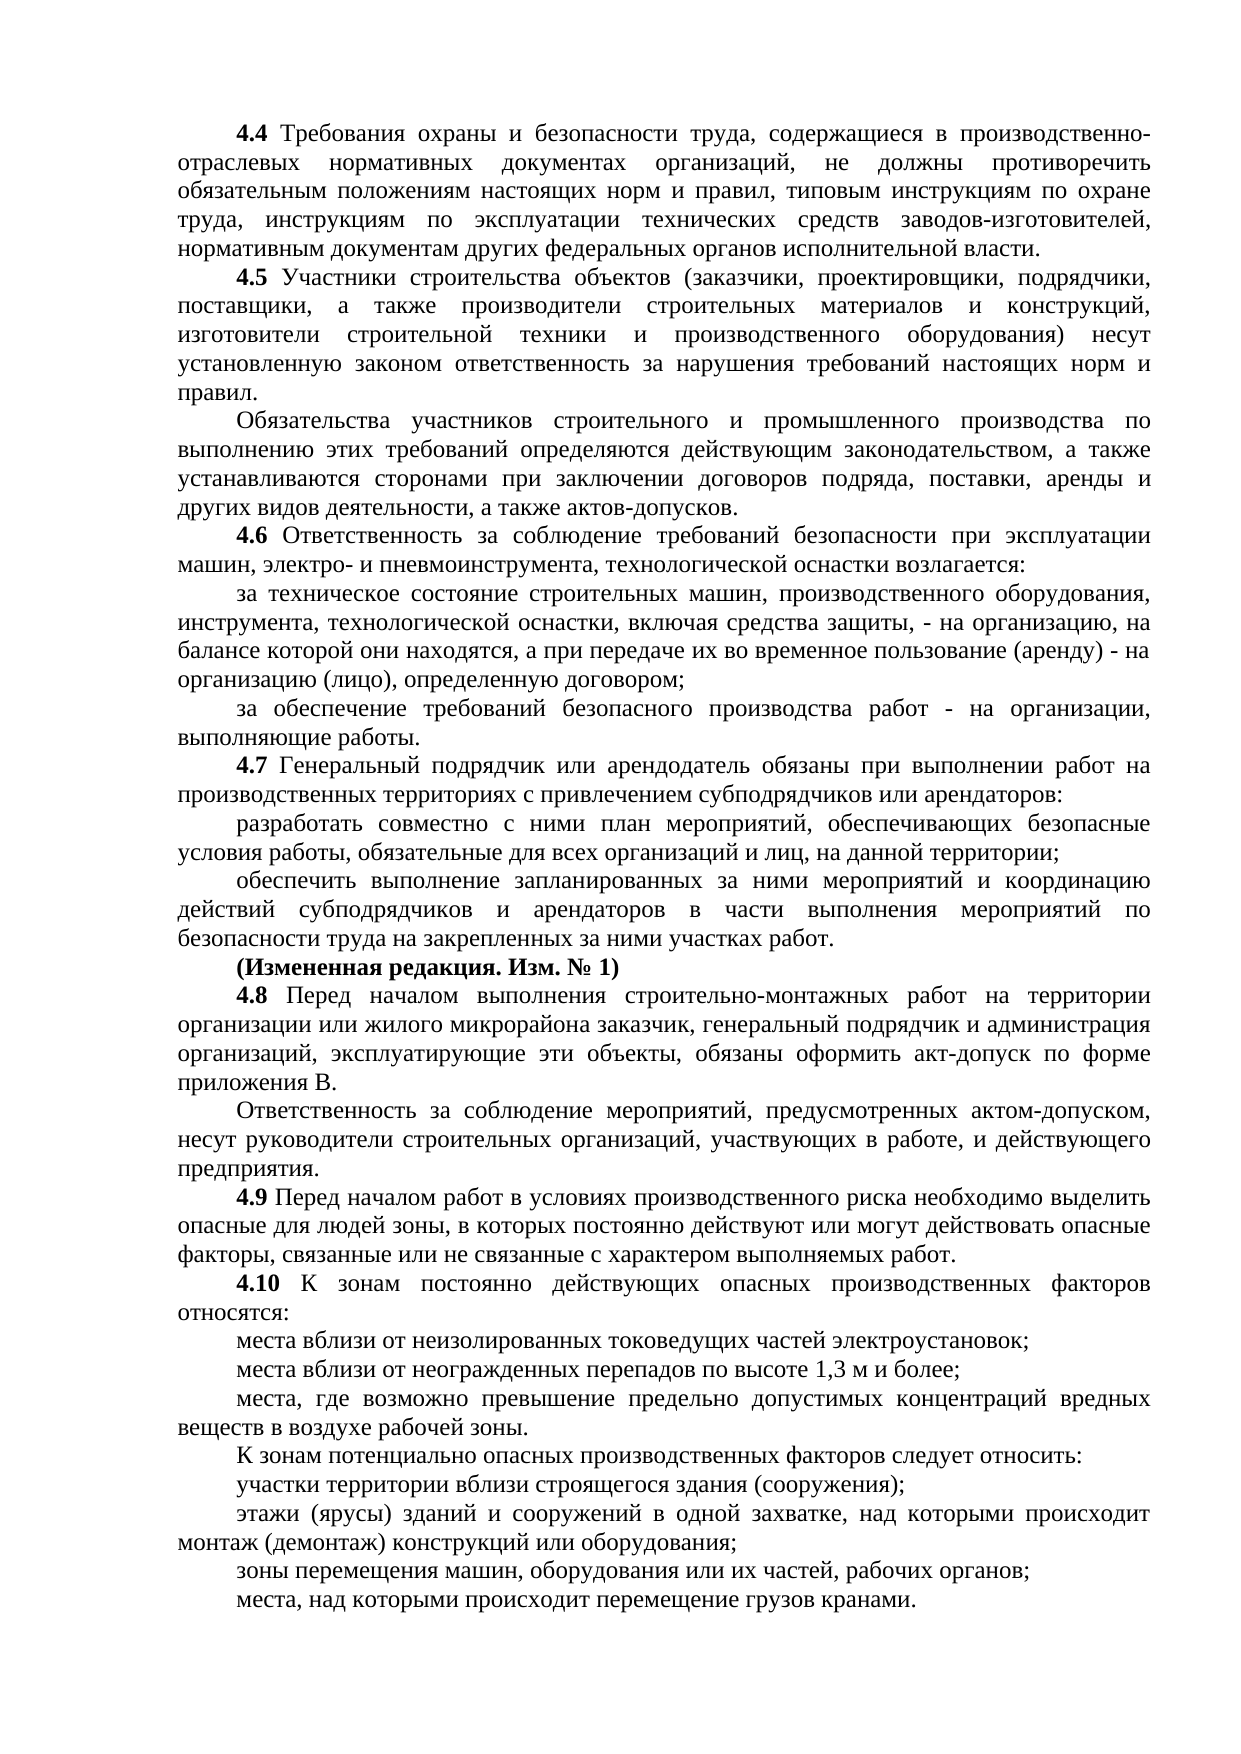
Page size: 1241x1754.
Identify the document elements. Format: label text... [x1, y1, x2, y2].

text Обязательства участников строительного и промышленного производства по выполнению этих требований определяются действующим законодательством, а также устанавливаются сторонами при заключении договоров подряда, поставки, аренды и других видов деятельности, а также актов-допусков. [177, 406, 1152, 521]
text 4.6 Ответственность за соблюдение требований безопасности при эксплуатации машин, электро- и пневмоинструмента, технологической оснастки возлагается: [177, 521, 1152, 578]
text 4.4 Требования охраны и безопасности труда, содержащиеся в производственно-отраслевых нормативных документах организаций, не должны противоречить обязательным положениям настоящих норм и правил, типовым инструкциям по охране труда, инструкциям по эксплуатации технических средств заводов-изготовителей, нормативным документам других федеральных органов исполнительной власти. [177, 118, 1152, 262]
text К зонам потенциально опасных производственных факторов следует относить: [177, 1441, 1152, 1469]
text места вблизи от неогражденных перепадов по высоте 1,3 м и более; [177, 1354, 1152, 1383]
text (Измененная редакция. Изм. № 1) [177, 952, 1152, 981]
text зоны перемещения машин, оборудования или их частей, рабочих органов; [177, 1556, 1152, 1584]
text Ответственность за соблюдение мероприятий, предусмотренных актом-допуском, несут руководители строительных организаций, участвующих в работе, и действующего предприятия. [177, 1096, 1152, 1182]
text 4.8 Перед началом выполнения строительно-монтажных работ на территории организации или жилого микрорайона заказчик, генеральный подрядчик и администрация организаций, эксплуатирующие эти объекты, обязаны оформить акт-допуск по форме приложения В. [177, 981, 1152, 1096]
text за обеспечение требований безопасного производства работ - на организации, выполняющие работы. [177, 693, 1152, 751]
text 4.7 Генеральный подрядчик или арендодатель обязаны при выполнении работ на производственных территориях с привлечением субподрядчиков или арендаторов: [177, 751, 1152, 808]
text 4.9 Перед началом работ в условиях производственного риска необходимо выделить опасные для людей зоны, в которых постоянно действуют или могут действовать опасные факторы, связанные или не связанные с характером выполняемых работ. [177, 1182, 1152, 1268]
text участки территории вблизи строящегося здания (сооружения); [177, 1469, 1152, 1498]
text места, где возможно превышение предельно допустимых концентраций вредных веществ в воздухе рабочей зоны. [177, 1383, 1152, 1441]
text места, над которыми происходит перемещение грузов кранами. [177, 1584, 1152, 1613]
text 4.5 Участники строительства объектов (заказчики, проектировщики, подрядчики, поставщики, а также производители строительных материалов и конструкций, изготовители строительной техники и производственного оборудования) несут установленную законом ответственность за нарушения требований настоящих норм и правил. [177, 262, 1152, 406]
text 4.10 К зонам постоянно действующих опасных производственных факторов относятся: [177, 1268, 1152, 1326]
text за техническое состояние строительных машин, производственного оборудования, инструмента, технологической оснастки, включая средства защиты, - на организацию, на балансе которой они находятся, а при передаче их во временное пользование (аренду) - на организацию (лицо), определенную договором; [177, 578, 1152, 693]
text обеспечить выполнение запланированных за ними мероприятий и координацию действий субподрядчиков и арендаторов в части выполнения мероприятий по безопасности труда на закрепленных за ними участках работ. [177, 866, 1152, 952]
text места вблизи от неизолированных токоведущих частей электроустановок; [177, 1326, 1152, 1354]
text разработать совместно с ними план мероприятий, обеспечивающих безопасные условия работы, обязательные для всех организаций и лиц, на данной территории; [177, 808, 1152, 866]
text этажи (ярусы) зданий и сооружений в одной захватке, над которыми происходит монтаж (демонтаж) конструкций или оборудования; [177, 1498, 1152, 1556]
